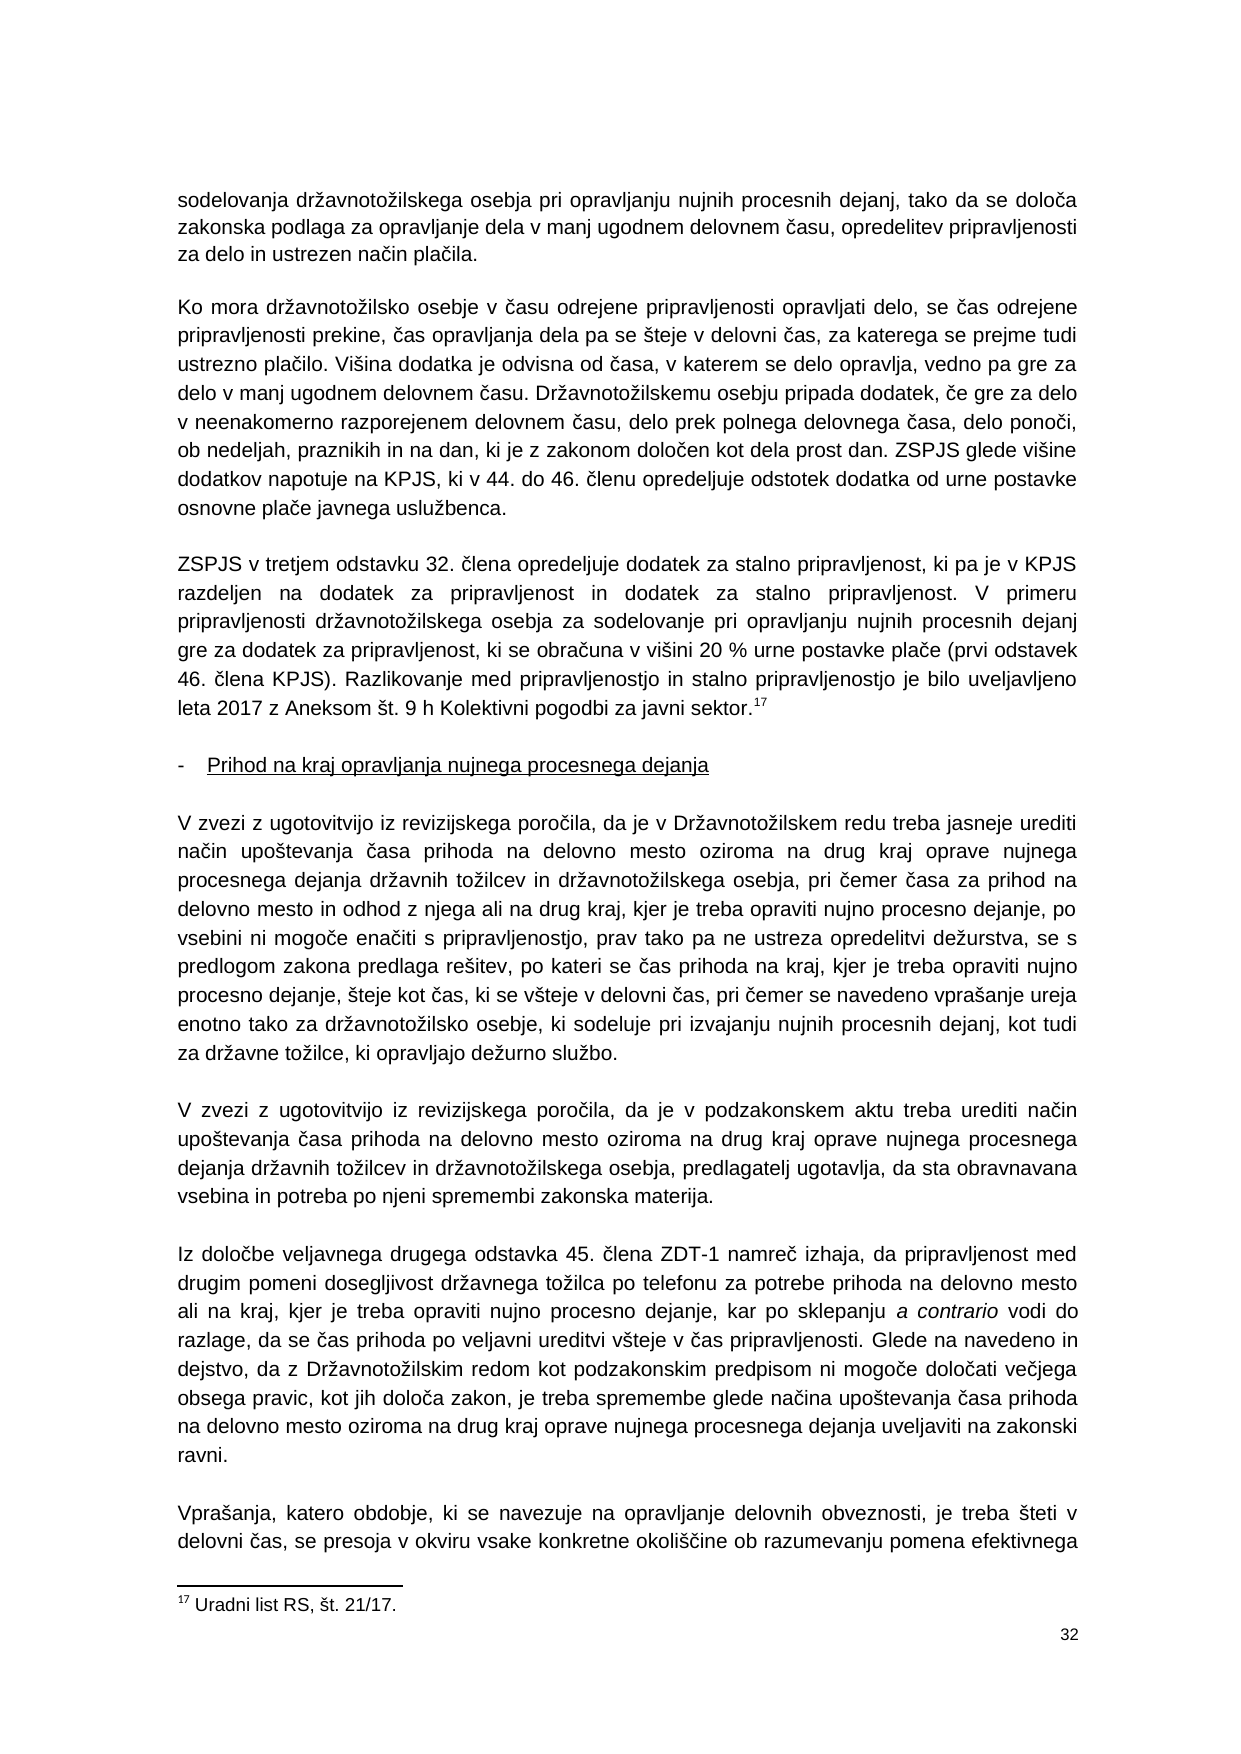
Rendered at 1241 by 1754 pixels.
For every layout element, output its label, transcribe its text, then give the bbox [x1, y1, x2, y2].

text Ko mora državnotožilsko osebje v času odrejene pripravljenosti opravljati delo, se čas odrejene pripravljenosti prekine, čas opravljanja dela pa se šteje v delovni čas, za katerega se prejme tudi ustrezno plačilo. Višina dodatka je odvisna od časa, v katerem se delo opravlja, vedno pa gre za delo v manj ugodnem delovnem času. Državnotožilskemu osebju pripada dodatek, če gre za delo v neenakomerno razporejenem delovnem času, delo prek polnega delovnega časa, delo ponoči, ob nedeljah, praznikih in na dan, ki je z zakonom določen kot dela prost dan. ZSPJS glede višine dodatkov napotuje na KPJS, ki v 44. do 46. členu opredeljuje odstotek dodatka od urne postavke osnovne plače javnega uslužbenca. [177, 294, 1078, 520]
list Prihod na kraj opravljanja nujnega procesnega dejanja [177, 753, 1078, 777]
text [177, 1500, 1078, 1553]
text V zvezi z ugotovitvijo iz revizijskega poročila, da je v Državnotožilskem redu treba jasneje urediti način upoštevanja časa prihoda na delovno mesto oziroma na drug kraj oprave nujnega procesnega dejanja državnih tožilcev in državnotožilskega osebja, pri čemer časa za prihod na delovno mesto in odhod z njega ali na drug kraj, kjer je treba opraviti nujno procesno dejanje, po vsebini ni mogoče enačiti s pripravljenostjo, prav tako pa ne ustreza opredelitvi dežurstva, se s predlogom zakona predlaga rešitev, po kateri se čas prihoda na kraj, kjer je treba opraviti nujno procesno dejanje, šteje kot čas, ki se všteje v delovni čas, pri čemer se navedeno vprašanje ureja enotno tako za državnotožilsko osebje, ki sodeluje pri izvajanju nujnih procesnih dejanj, kot tudi za državne tožilce, ki opravljajo dežurno službo. [177, 810, 1078, 1064]
text Iz določbe veljavnega drugega odstavka 45. člena ZDT-1 namreč izhaja, da pripravljenost med drugim pomeni dosegljivost državnega tožilca po telefonu za potrebe prihoda na delovno mesto ali na kraj, kjer je treba opraviti nujno procesno dejanje, kar po sklepanju a contrario vodi do razlage, da se čas prihoda po veljavni ureditvi všteje v čas pripravljenosti. Glede na navedeno in dejstvo, da z Državnotožilskim redom kot podzakonskim predpisom ni mogoče določati večjega obsega pravic, kot jih določa zakon, je treba spremembe glede načina upoštevanja časa prihoda na delovno mesto oziroma na drug kraj oprave nujnega procesnega dejanja uveljaviti na zakonski ravni. [177, 1242, 1078, 1467]
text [177, 184, 1078, 266]
text ZSPJS v tretjem odstavku 32. člena opredeljuje dodatek za stalno pripravljenost, ki pa je v KPJS razdeljen na dodatek za pripravljenost in dodatek za stalno pripravljenost. V primeru pripravljenosti državnotožilskega osebja za sodelovanje pri opravljanju nujnih procesnih dejanj gre za dodatek za pripravljenost, ki se obračuna v višini 20 % urne postavke plače (prvi odstavek 46. člena KPJS). Razlikovanje med pripravljenostjo in stalno pripravljenostjo je bilo uveljavljeno leta 2017 z Aneksom št. 9 h Kolektivni pogodbi za javni sektor. [177, 552, 1078, 719]
text V zvezi z ugotovitvijo iz revizijskega poročila, da je v podzakonskem aktu treba urediti način upoštevanja časa prihoda na delovno mesto oziroma na drug kraj oprave nujnega procesnega dejanja državnih tožilcev in državnotožilskega osebja, predlagatelj ugotavlja, da sta obravnavana vsebina in potreba po njeni spremembi zakonska materija. [177, 1098, 1078, 1208]
